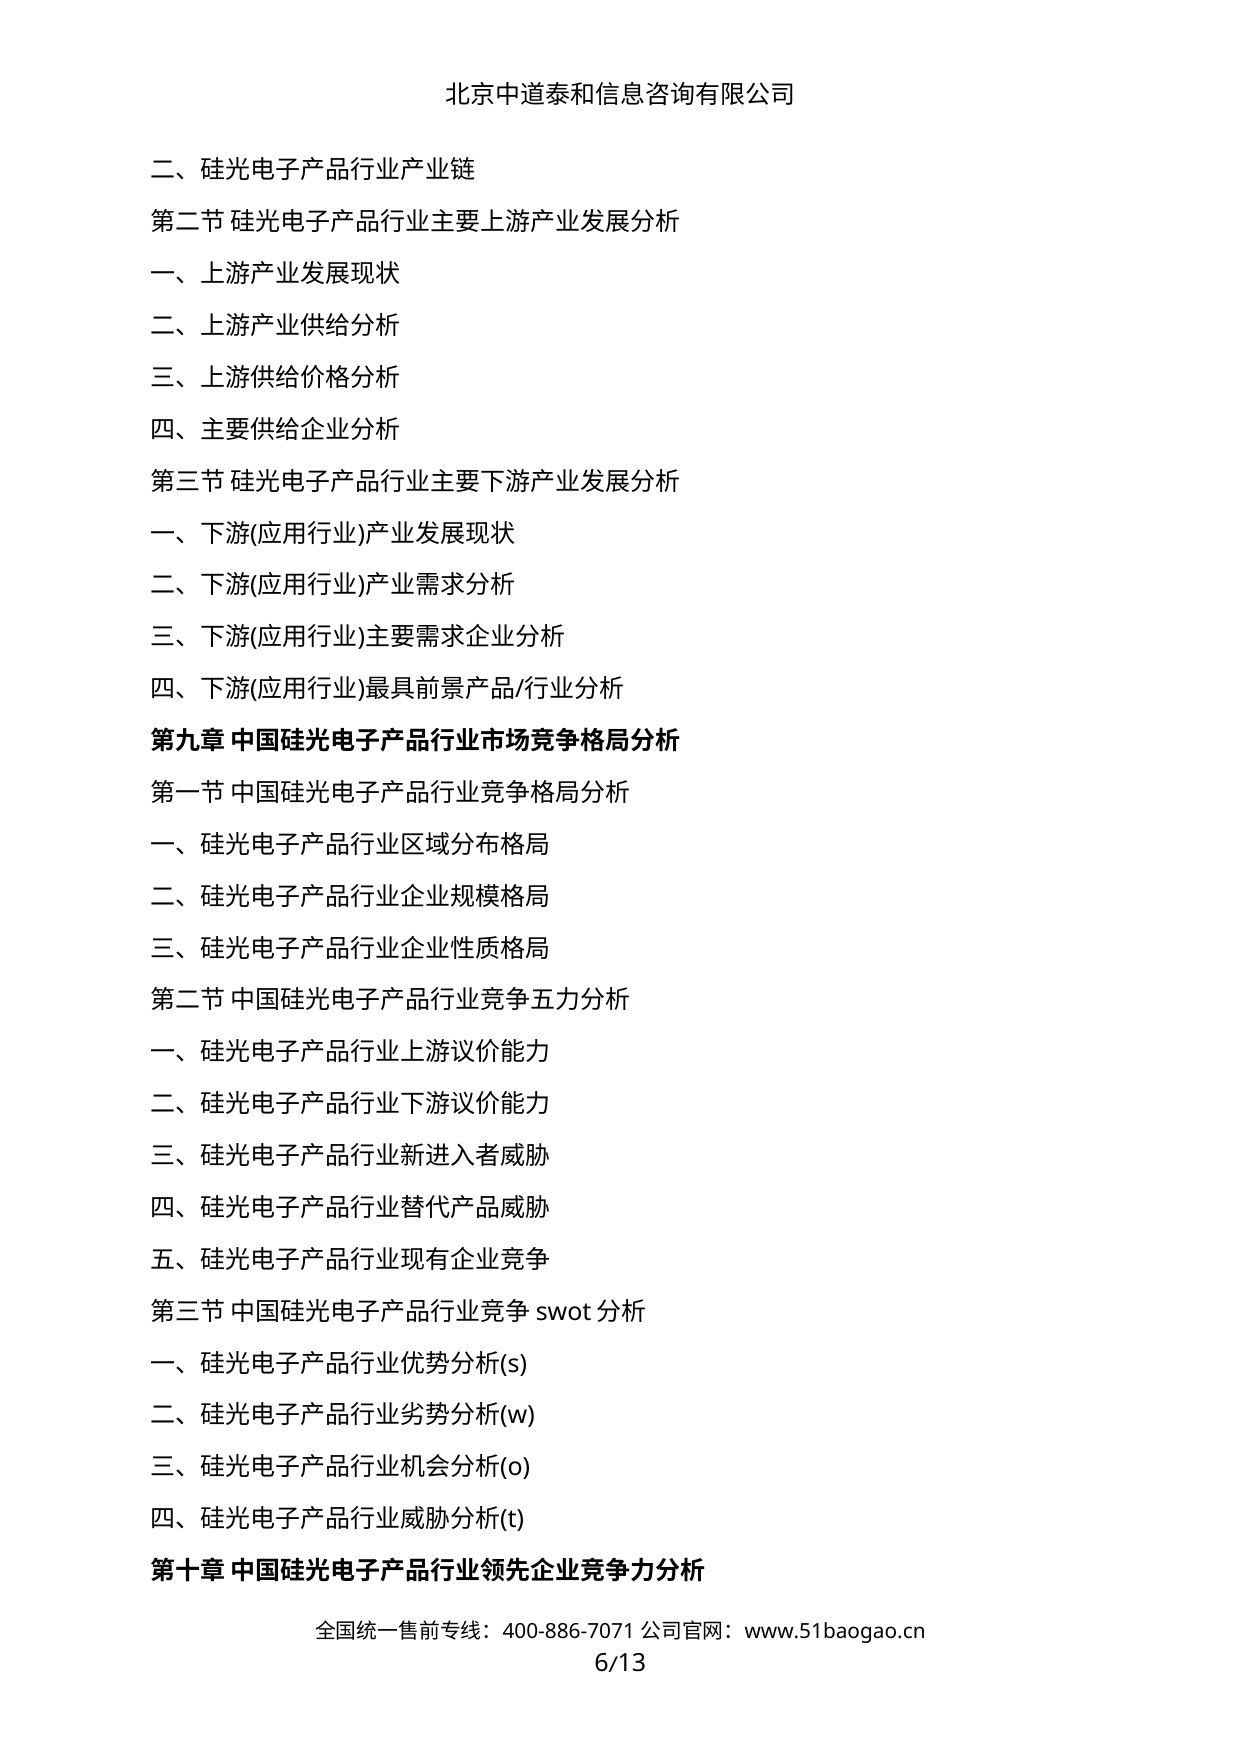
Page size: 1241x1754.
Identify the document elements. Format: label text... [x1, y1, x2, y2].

text 第十章 中国硅光电子产品行业领先企业竞争力分析 [150, 1551, 1090, 1587]
text 二、硅光电子产品行业下游议价能力 [150, 1084, 1090, 1120]
text 四、主要供给企业分析 [150, 409, 1090, 446]
text 第九章 中国硅光电子产品行业市场竞争格局分析 [150, 721, 1090, 757]
text 四、下游(应用行业)最具前景产品/行业分析 [150, 669, 1090, 705]
text 一、下游(应用行业)产业发展现状 [150, 513, 1090, 549]
text 一、硅光电子产品行业区域分布格局 [150, 824, 1090, 861]
text 二、上游产业供给分析 [150, 306, 1090, 342]
text 一、硅光电子产品行业上游议价能力 [150, 1032, 1090, 1068]
text 二、硅光电子产品行业企业规模格局 [150, 876, 1090, 912]
text 二、硅光电子产品行业产业链 [150, 150, 1090, 186]
text 三、硅光电子产品行业新进入者威胁 [150, 1136, 1090, 1172]
text 第一节 中国硅光电子产品行业竞争格局分析 [150, 772, 1090, 809]
text 第二节 中国硅光电子产品行业竞争五力分析 [150, 980, 1090, 1016]
text 一、上游产业发展现状 [150, 254, 1090, 290]
text 第三节 中国硅光电子产品行业竞争swot分析 [150, 1291, 1090, 1327]
text 三、上游供给价格分析 [150, 357, 1090, 394]
text 五、硅光电子产品行业现有企业竞争 [150, 1239, 1090, 1276]
text 四、硅光电子产品行业威胁分析(t) [150, 1499, 1090, 1535]
text 二、硅光电子产品行业劣势分析(w) [150, 1395, 1090, 1431]
text 三、硅光电子产品行业机会分析(o) [150, 1447, 1090, 1483]
text 三、硅光电子产品行业企业性质格局 [150, 928, 1090, 964]
text 三、下游(应用行业)主要需求企业分析 [150, 617, 1090, 653]
text 第二节 硅光电子产品行业主要上游产业发展分析 [150, 202, 1090, 238]
text 第三节 硅光电子产品行业主要下游产业发展分析 [150, 461, 1090, 497]
text 四、硅光电子产品行业替代产品威胁 [150, 1187, 1090, 1224]
text 一、硅光电子产品行业优势分析(s) [150, 1343, 1090, 1379]
text 二、下游(应用行业)产业需求分析 [150, 565, 1090, 601]
